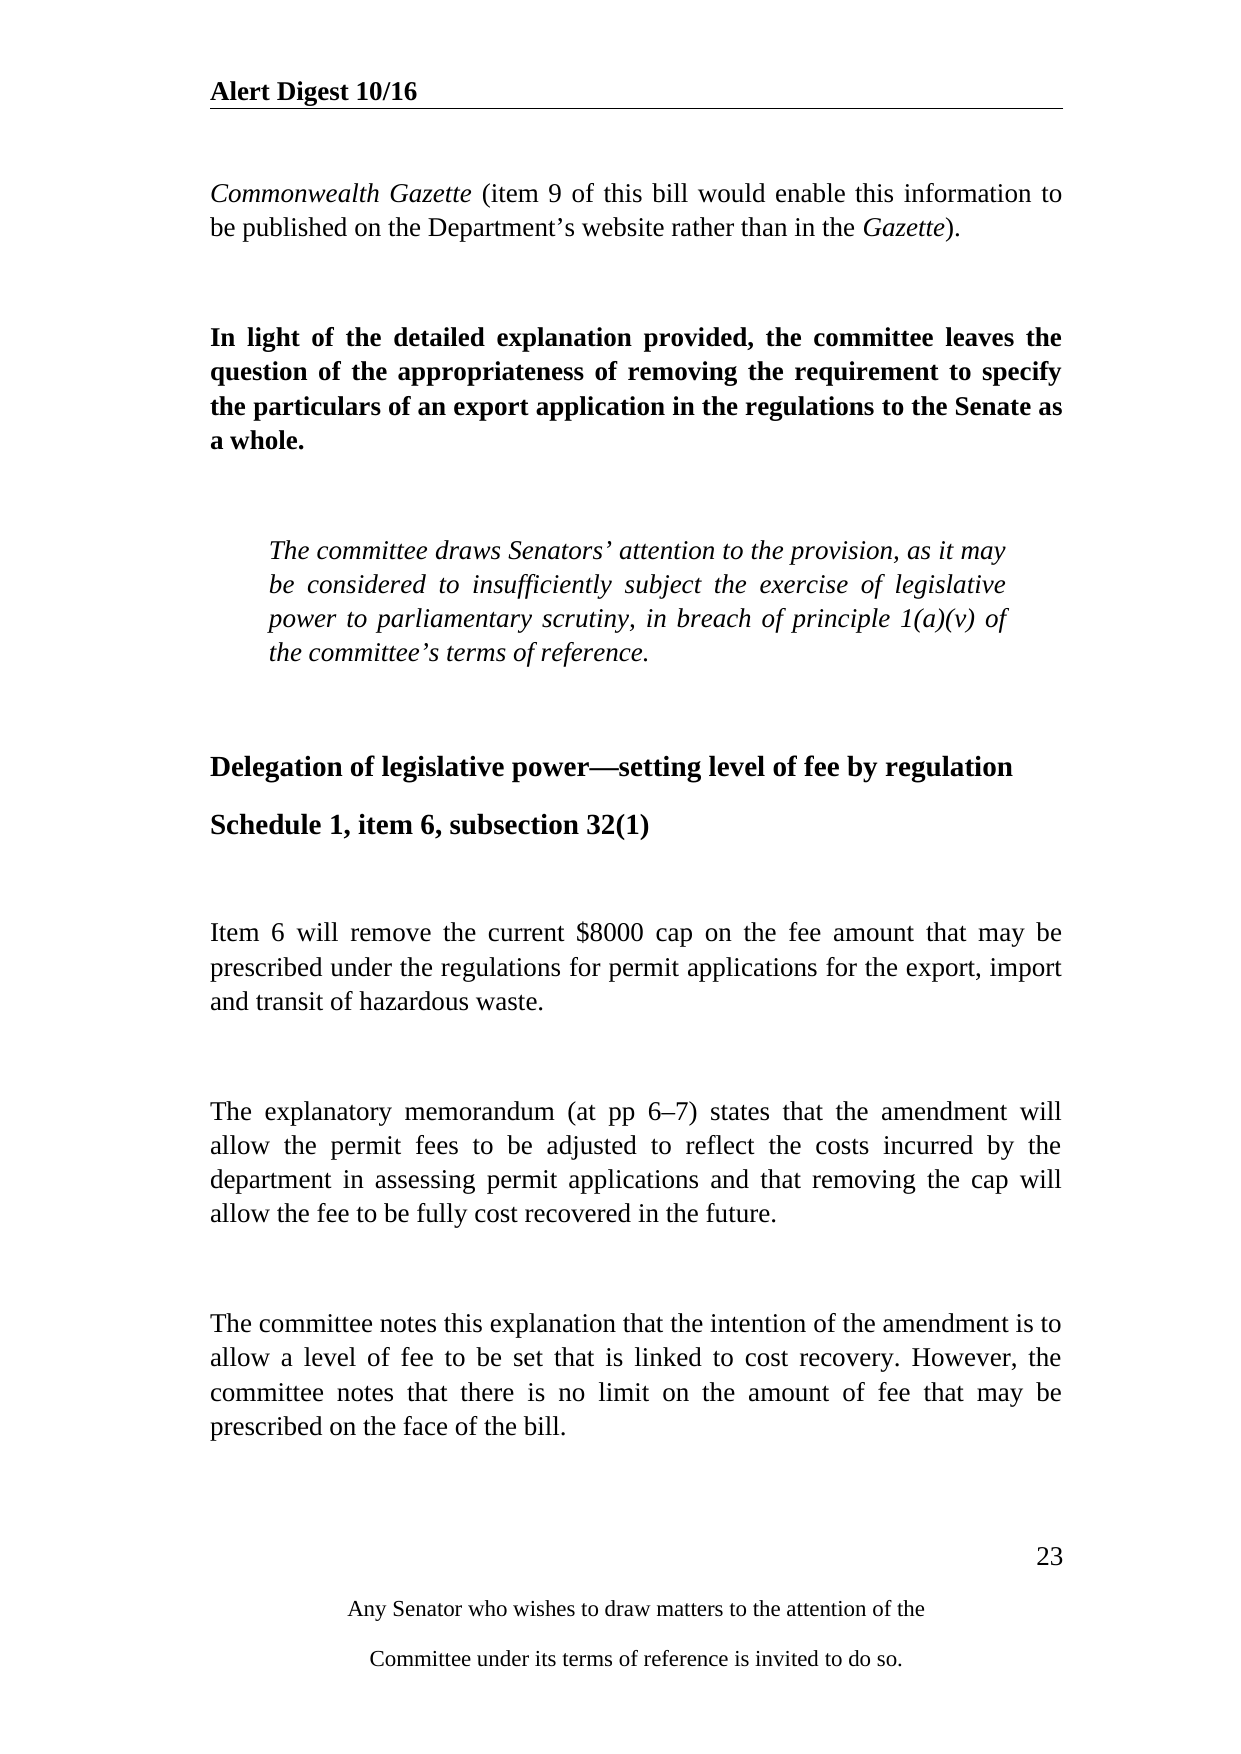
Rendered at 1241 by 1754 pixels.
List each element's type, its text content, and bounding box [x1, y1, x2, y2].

text The explanatory memorandum (at pp 6–7) states that the amendment will allow the permit fees to be adjusted to reflect the costs incurred by the department in assessing permit applications and that removing the cap will allow the fee to be fully cost recovered in the future. [210, 1095, 1063, 1228]
text Item 6 will remove the current $8000 cap on the fee amount that may be prescribed under the regulations for permit applications for the export, import and transit of hazardous waste. [210, 916, 1063, 1016]
text Schedule 1, item 6, subsection 32(1) [210, 807, 1063, 840]
text Delegation of legislative power—setting level of fee by regulation [210, 749, 1063, 783]
text The committee notes this explanation that the intention of the amendment is to allow a level of fee to be set that is linked to cost recovery. However, the committee notes that there is no limit on the amount of fee that may be prescribed on the face of the bill. [210, 1307, 1063, 1441]
text The committee draws Senators’ attention to the provision, as it may be considered to insufficiently subject the exercise of legislative power to parliamentary scrutiny, in breach of principle 1(a)(v) of the committee’s terms of reference. [269, 534, 1007, 667]
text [210, 177, 1063, 242]
text In light of the detailed explanation provided, the committee leaves the question of the appropriateness of removing the requirement to specify the particulars of an export application in the regulations to the Senate as a whole. [210, 321, 1063, 455]
